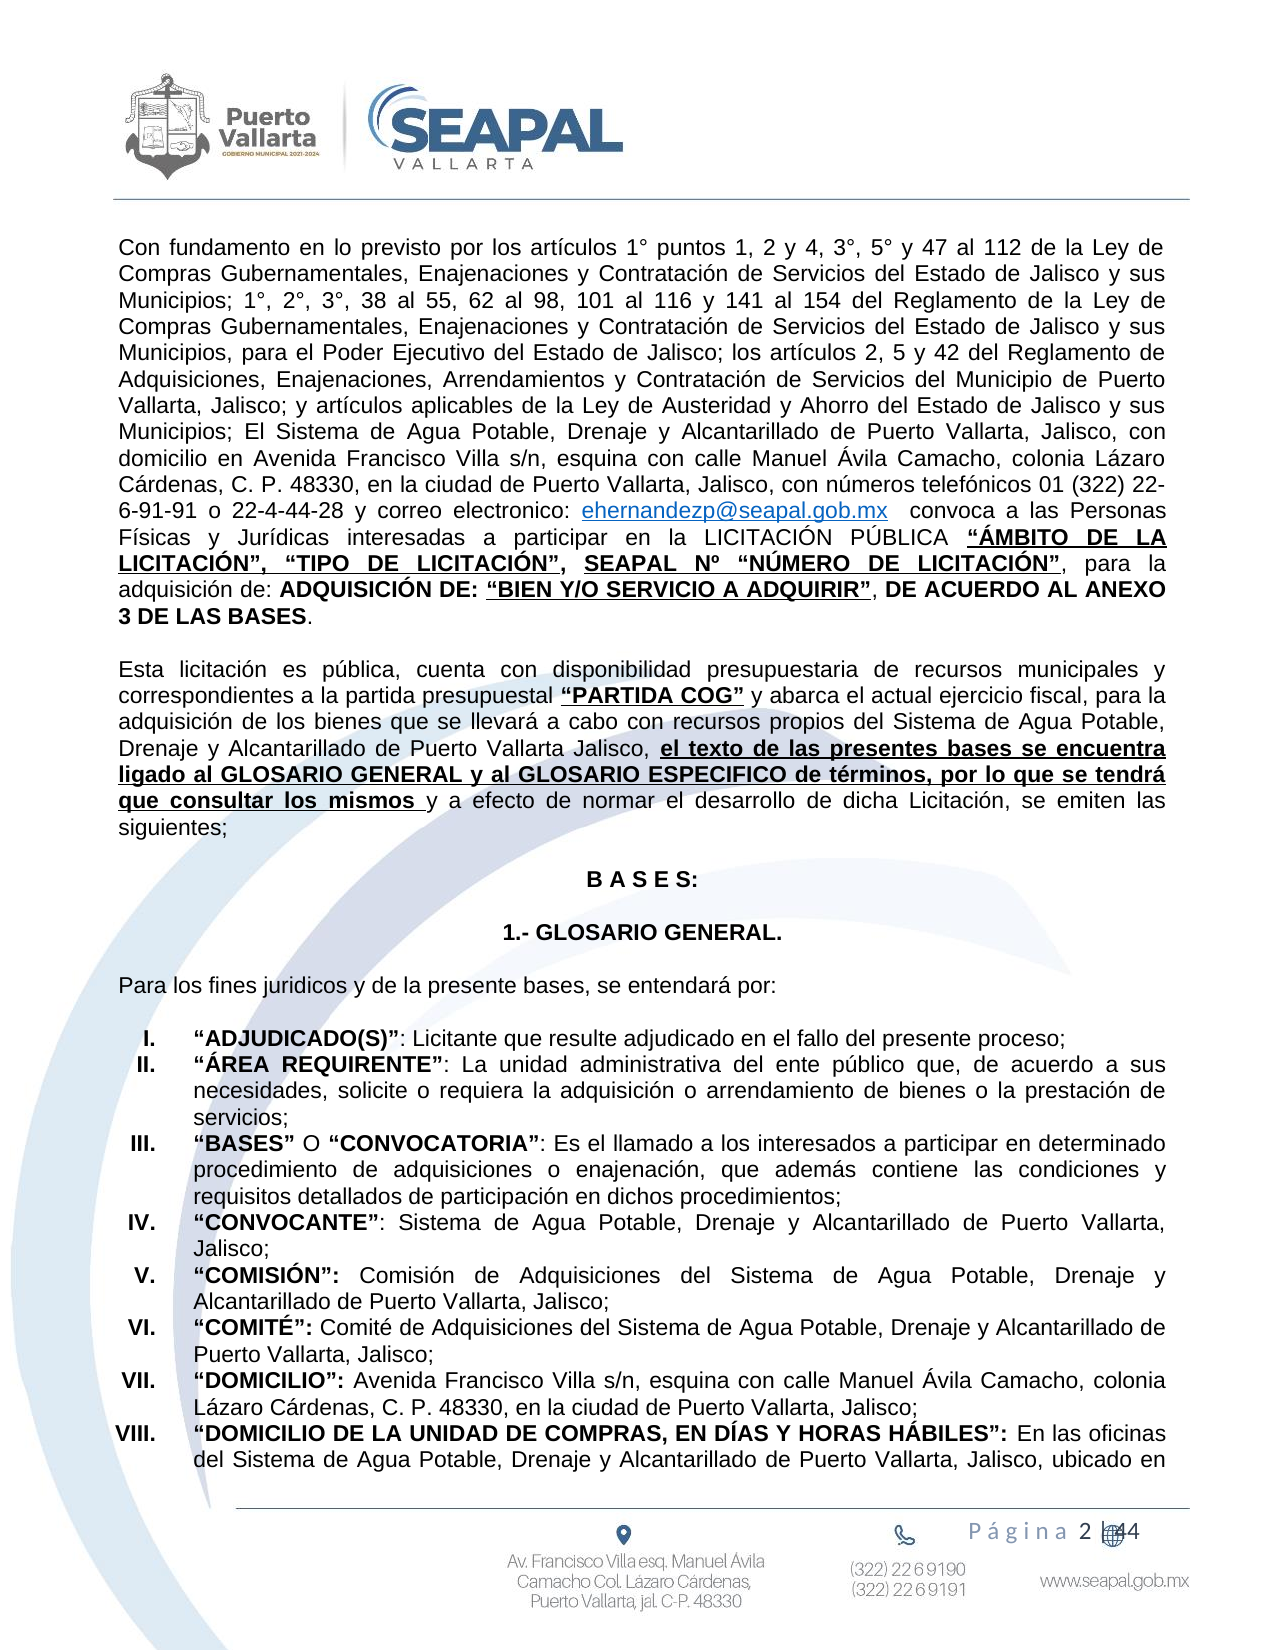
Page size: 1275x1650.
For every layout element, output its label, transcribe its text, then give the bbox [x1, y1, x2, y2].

text Esta licitación es pública, cuenta con disponibilidad presupuestaria de recursos municipales y correspondientes a la partida presupuestal “PARTIDA COG” y abarca el actual ejercicio fiscal, para la adquisición de los bienes que se llevará a cabo con recursos propios del Sistema de Agua Potable, Drenaje y Alcantarillado de Puerto Vallarta Jalisco, el texto de las presentes bases se encuentra ligado al GLOSARIO GENERAL y al GLOSARIO ESPECIFICO de términos, por lo que se tendrá que consultar los mismos y a efecto de normar el desarrollo de dicha Licitación, se emiten las siguientes; [118, 785, 1166, 840]
list “DOMICILIO”: Avenida Francisco Villa s/n, esquina con calle Manuel Ávila Camacho, colonia Lázaro Cárdenas, C. P. 48330, en la ciudad de Puerto Vallarta, Jalisco; [156, 1367, 1166, 1420]
text Con fundamento en lo previsto por los artículos 1° puntos 1, 2 y 4, 3°, 5° y 47 al 112 de la Ley de Compras Gubernamentales, Enajenaciones y Contratación de Servicios del Estado de Jalisco y sus Municipios; 1°, 2°, 3°, 38 al 55, 62 al 98, 101 al 116 y 141 al 154 del Reglamento de la Ley de Compras Gubernamentales, Enajenaciones y Contratación de Servicios del Estado de Jalisco y sus Municipios, para el Poder Ejecutivo del Estado de Jalisco; los artículos 2, 5 y 42 del Reglamento de Adquisiciones, Enajenaciones, Arrendamientos y Contratación de Servicios del Municipio de Puerto Vallarta, Jalisco; y artículos aplicables de la Ley de Austeridad y Ahorro del Estado de Jalisco y sus Municipios; El Sistema de Agua Potable, Drenaje y Alcantarillado de Puerto Vallarta, Jalisco, con domicilio en Avenida Francisco Villa s/n, esquina con calle Manuel Ávila Camacho, colonia Lázaro Cárdenas, C. P. 48330, en la ciudad de Puerto Vallarta, Jalisco, con números telefónicos 01 (322) 22-6-91-91 o 22-4-44-28 y correo electronico: ehernandezp@seapal.gob.mx convoca a las Personas Físicas y Jurídicas interesadas a participar en la LICITACIÓN PÚBLICA “ÁMBITO DE LA LICITACIÓN”, “TIPO DE LICITACIÓN”, SEAPAL Nº “NÚMERO DE LICITACIÓN”, para la adquisición de: ADQUISICIÓN DE: “BIEN Y/O SERVICIO A ADQUIRIR”, DE ACUERDO AL ANEXO 3 DE LAS BASES. [118, 234, 1166, 629]
list “COMITÉ”: Comité de Adquisiciones del Sistema de Agua Potable, Drenaje y Alcantarillado de Puerto Vallarta, Jalisco; [156, 1314, 1166, 1367]
list “ADJUDICADO(S)”: Licitante que resulte adjudicado en el fallo del presente proceso; [156, 1024, 1166, 1051]
list “ÁREA REQUIRENTE”: La unidad administrativa del ente público que, de acuerdo a sus necesidades, solicite o requiera la adquisición o arrendamiento de bienes o la prestación de servicios; [156, 1051, 1166, 1130]
list “BASES” O “CONVOCATORIA”: Es el llamado a los interesados a participar en determinado procedimiento de adquisiciones o enajenación, que además contiene las condiciones y requisitos detallados de participación en dichos procedimientos; [156, 1130, 1166, 1209]
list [156, 1420, 1166, 1472]
text 1.- GLOSARIO GENERAL. [118, 919, 1166, 945]
list “COMISIÓN”: Comisión de Adquisiciones del Sistema de Agua Potable, Drenaje y Alcantarillado de Puerto Vallarta, Jalisco; [156, 1262, 1166, 1314]
picture [9, 0, 1275, 1650]
text Esta licitación es pública, cuenta con disponibilidad presupuestaria de recursos municipales y correspondientes a la partida presupuestal “PARTIDA COG” y abarca el actual ejercicio fiscal, para la adquisición de los bienes que se llevará a cabo con recursos propios del Sistema de Agua Potable, Drenaje y Alcantarillado de Puerto Vallarta Jalisco, el texto de las presentes bases se encuentra ligado al GLOSARIO GENERAL y al GLOSARIO ESPECIFICO de términos, por lo que se tendrá que consultar los mismos y a efecto de normar el desarrollo de dicha Licitación, se emiten las siguientes; [118, 656, 1166, 784]
text Para los fines juridicos y de la presente bases, se entendará por: [118, 972, 1166, 998]
list “CONVOCANTE”: Sistema de Agua Potable, Drenaje y Alcantarillado de Puerto Vallarta, Jalisco; [156, 1209, 1166, 1262]
text B A S E S: [118, 866, 1166, 893]
